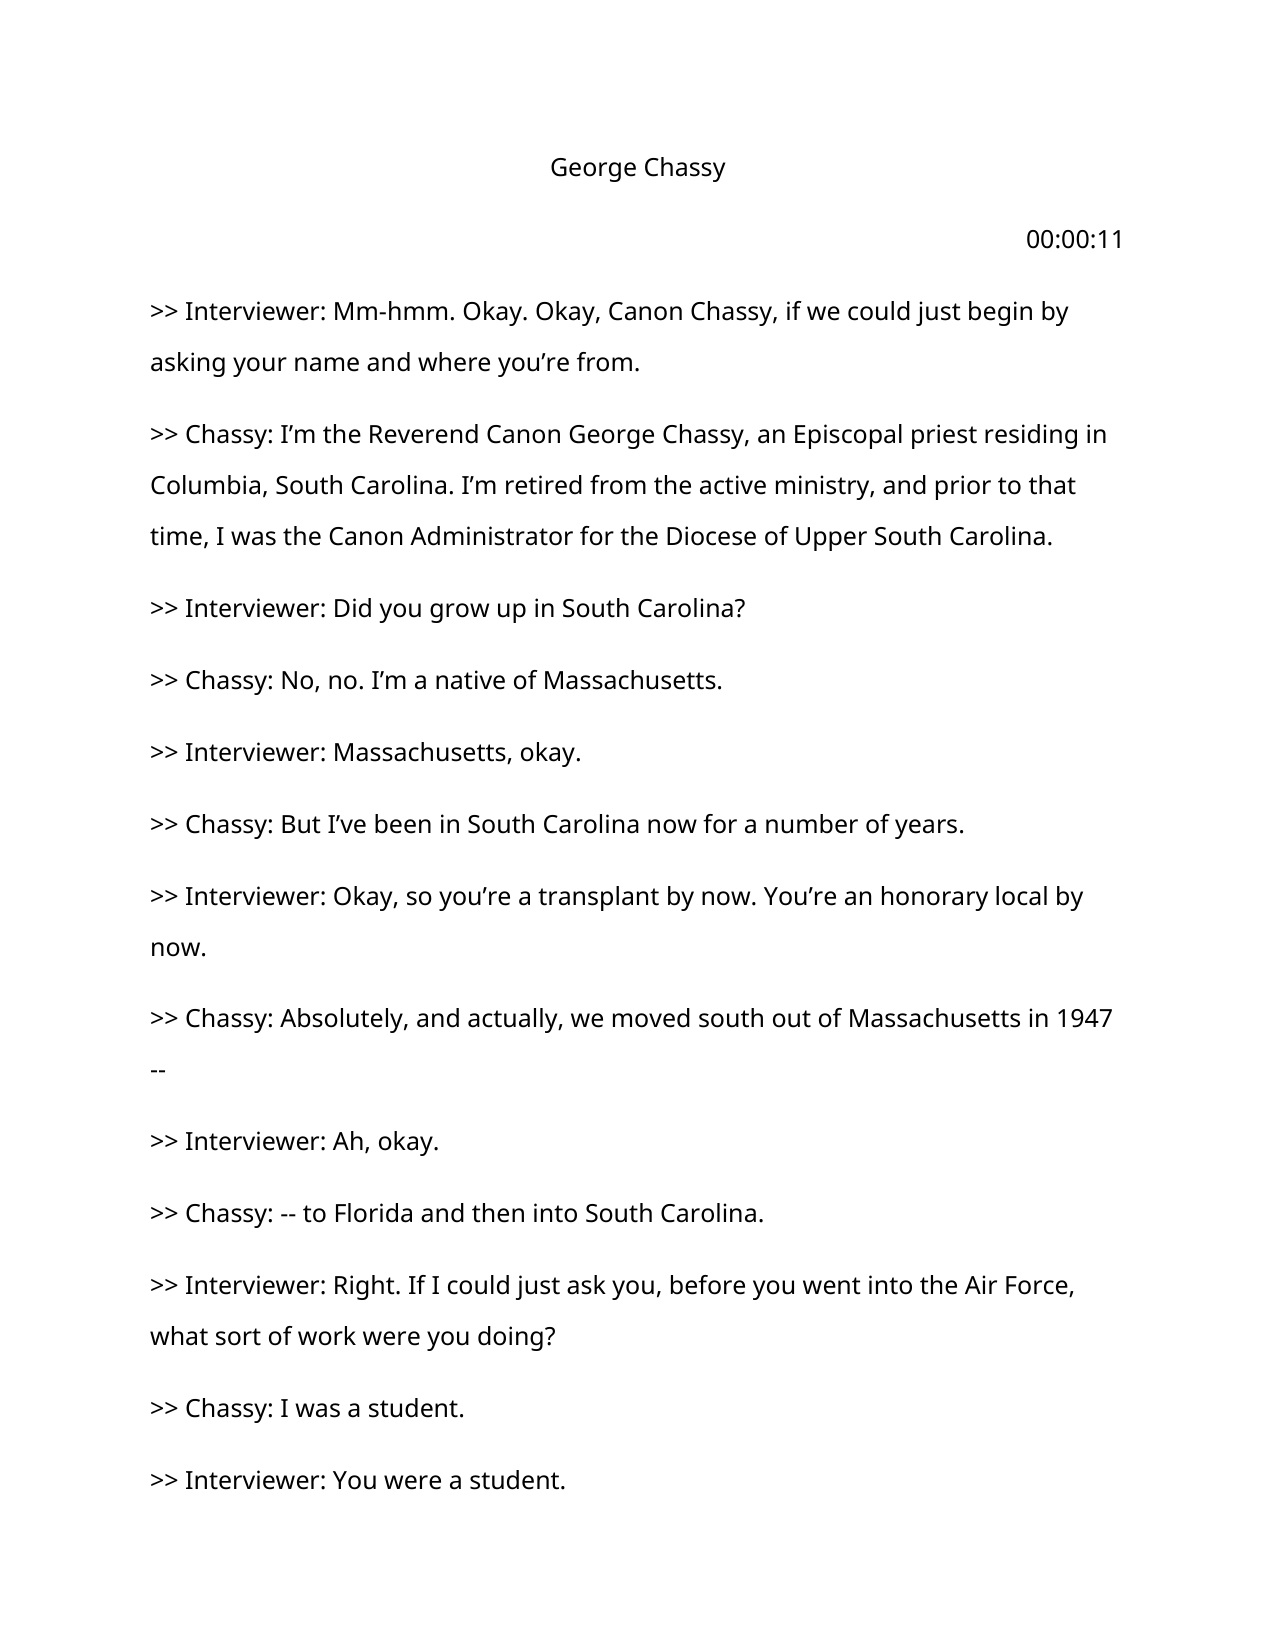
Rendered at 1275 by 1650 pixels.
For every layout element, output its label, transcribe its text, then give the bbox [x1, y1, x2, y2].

text >> Interviewer: Right. If I could just ask you, before you went into the Air Force, what sort of work were you doing? [150, 1268, 1125, 1353]
text >> Chassy: No, no. I’m a native of Massachusetts. [150, 662, 1125, 697]
text 00:00:11 [150, 222, 1125, 256]
text George Chassy [150, 150, 1125, 184]
text >> Chassy: But I’ve been in South Carolina now for a number of years. [150, 806, 1125, 840]
text >> Chassy: I’m the Reverend Canon George Chassy, an Episcopal priest residing in Columbia, South Carolina. I’m retired from the active ministry, and prior to that time, I was the Canon Administrator for the Diocese of Upper South Carolina. [150, 417, 1125, 553]
text >> Interviewer: Mm-hmm. Okay. Okay, Canon Chassy, if we could just begin by asking your name and where you’re from. [150, 294, 1125, 379]
text >> Interviewer: Ah, okay. [150, 1124, 1125, 1158]
text >> Interviewer: Did you grow up in South Carolina? [150, 591, 1125, 625]
text >> Interviewer: You were a student. [150, 1462, 1125, 1497]
text >> Chassy: I was a student. [150, 1391, 1125, 1425]
text >> Chassy: -- to Florida and then into South Carolina. [150, 1196, 1125, 1230]
text >> Interviewer: Okay, so you’re a transplant by now. You’re an honorary local by now. [150, 878, 1125, 963]
text >> Interviewer: Massachusetts, okay. [150, 734, 1125, 768]
text >> Chassy: Absolutely, and actually, we moved south out of Massachusetts in 1947 -- [150, 1001, 1125, 1086]
